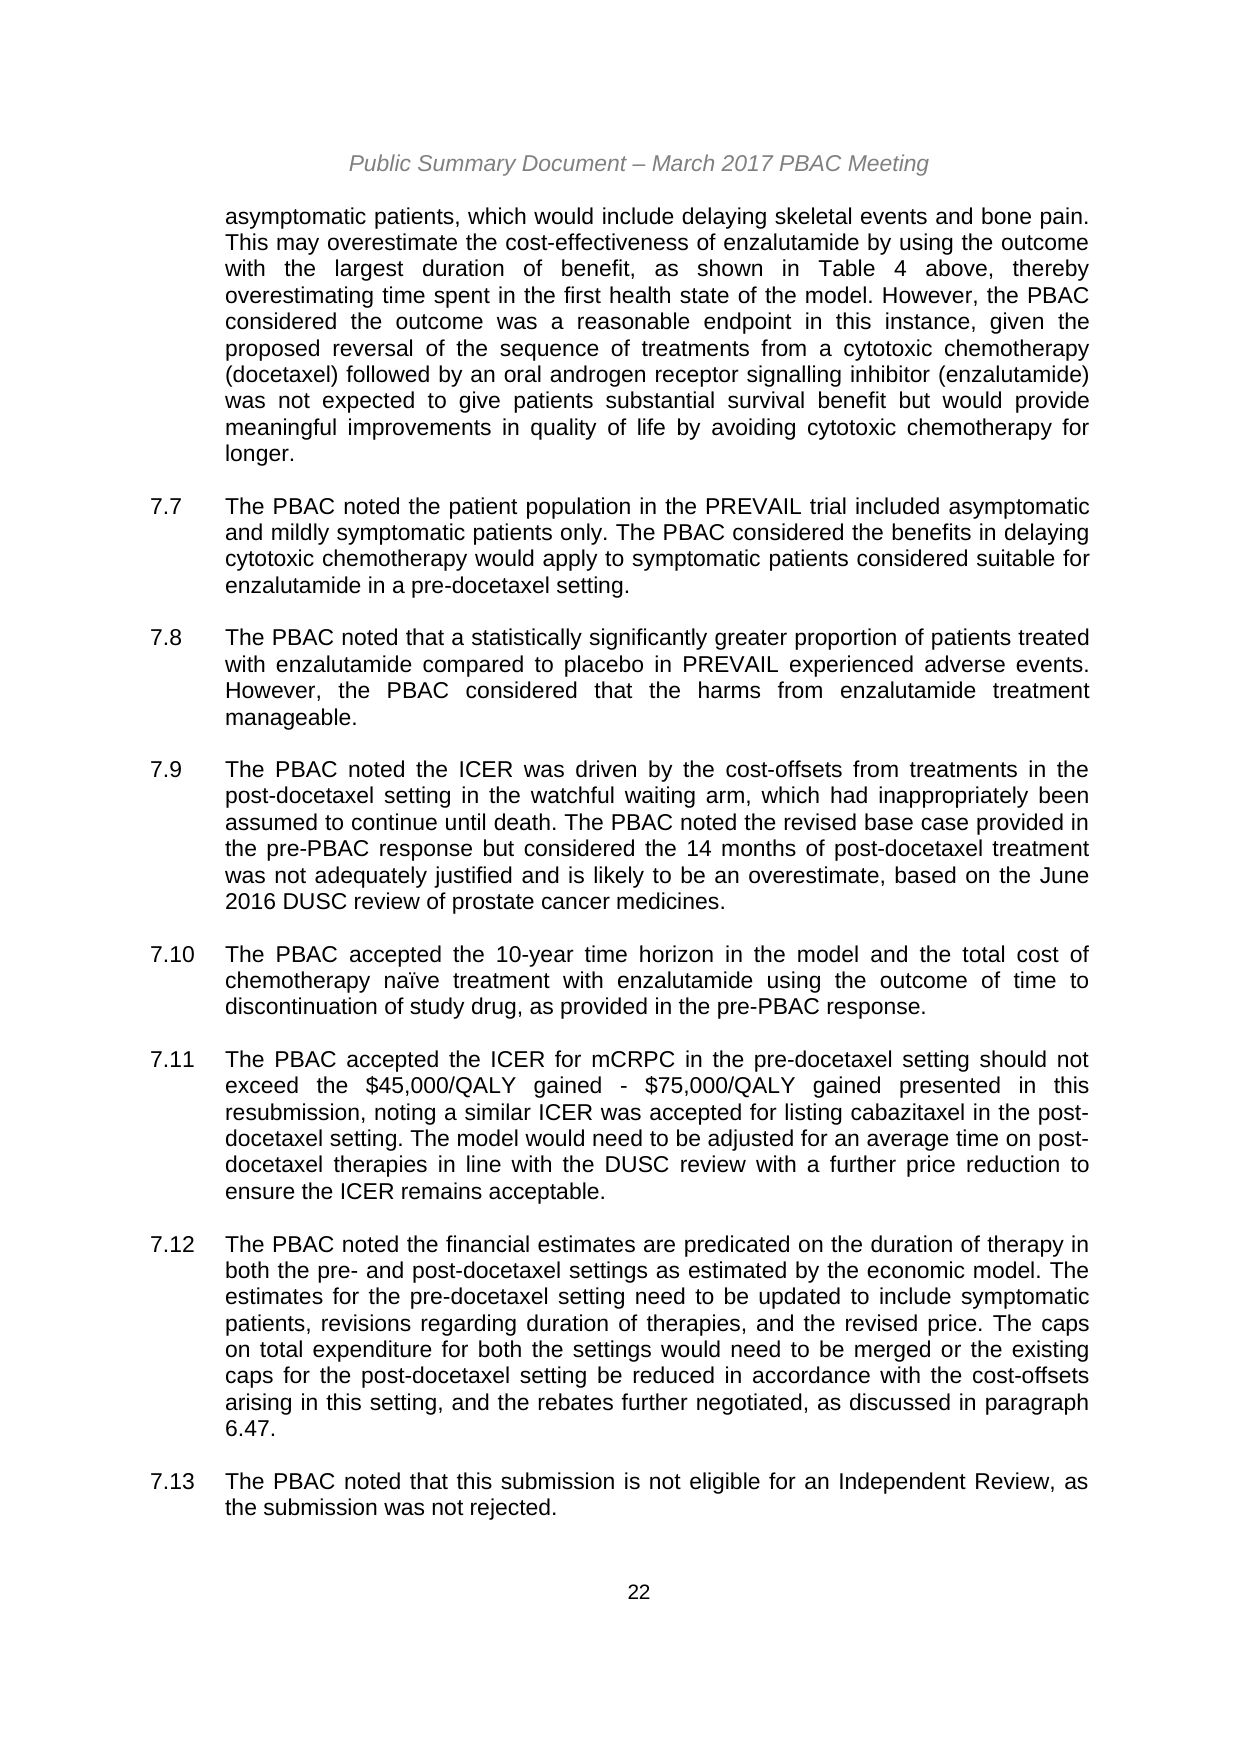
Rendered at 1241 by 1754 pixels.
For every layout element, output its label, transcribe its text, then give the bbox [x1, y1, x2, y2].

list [150, 203, 1090, 466]
list The PBAC accepted the ICER for mCRPC in the pre-docetaxel setting should not exceed the $45,000/QALY gained - $75,000/QALY gained presented in this resubmission, noting a similar ICER was accepted for listing cabazitaxel in the post-docetaxel setting. The model would need to be adjusted for an average time on post-docetaxel therapies in line with the DUSC review with a further price reduction to ensure the ICER remains acceptable. [150, 1046, 1090, 1204]
list The PBAC accepted the 10-year time horizon in the model and the total cost of chemotherapy naïve treatment with enzalutamide using the outcome of time to discontinuation of study drug, as provided in the pre-PBAC response. [150, 941, 1090, 1020]
list The PBAC noted the patient population in the PREVAIL trial included asymptomatic and mildly symptomatic patients only. The PBAC considered the benefits in delaying cytotoxic chemotherapy would apply to symptomatic patients considered suitable for enzalutamide in a pre-docetaxel setting. [150, 493, 1090, 598]
list The PBAC noted the ICER was driven by the cost-offsets from treatments in the post-docetaxel setting in the watchful waiting arm, which had inappropriately been assumed to continue until death. The PBAC noted the revised base case provided in the pre-PBAC response but considered the 14 months of post-docetaxel treatment was not adequately justified and is likely to be an overestimate, based on the June 2016 DUSC review of prostate cancer medicines. [150, 756, 1090, 914]
list The PBAC noted that a statistically significantly greater proportion of patients treated with enzalutamide compared to placebo in PREVAIL experienced adverse events. However, the PBAC considered that the harms from enzalutamide treatment manageable. [150, 624, 1090, 730]
list The PBAC noted that this submission is not eligible for an Independent Review, as the submission was not rejected. [150, 1468, 1090, 1520]
list The PBAC noted the financial estimates are predicated on the duration of therapy in both the pre- and post-docetaxel settings as estimated by the economic model. The estimates for the pre-docetaxel setting need to be updated to include symptomatic patients, revisions regarding duration of therapies, and the revised price. The caps on total expenditure for both the settings would need to be merged or the existing caps for the post-docetaxel setting be reduced in accordance with the cost-offsets arising in this setting, and the rebates further negotiated, as discussed in paragraph 6.47. [150, 1231, 1090, 1441]
